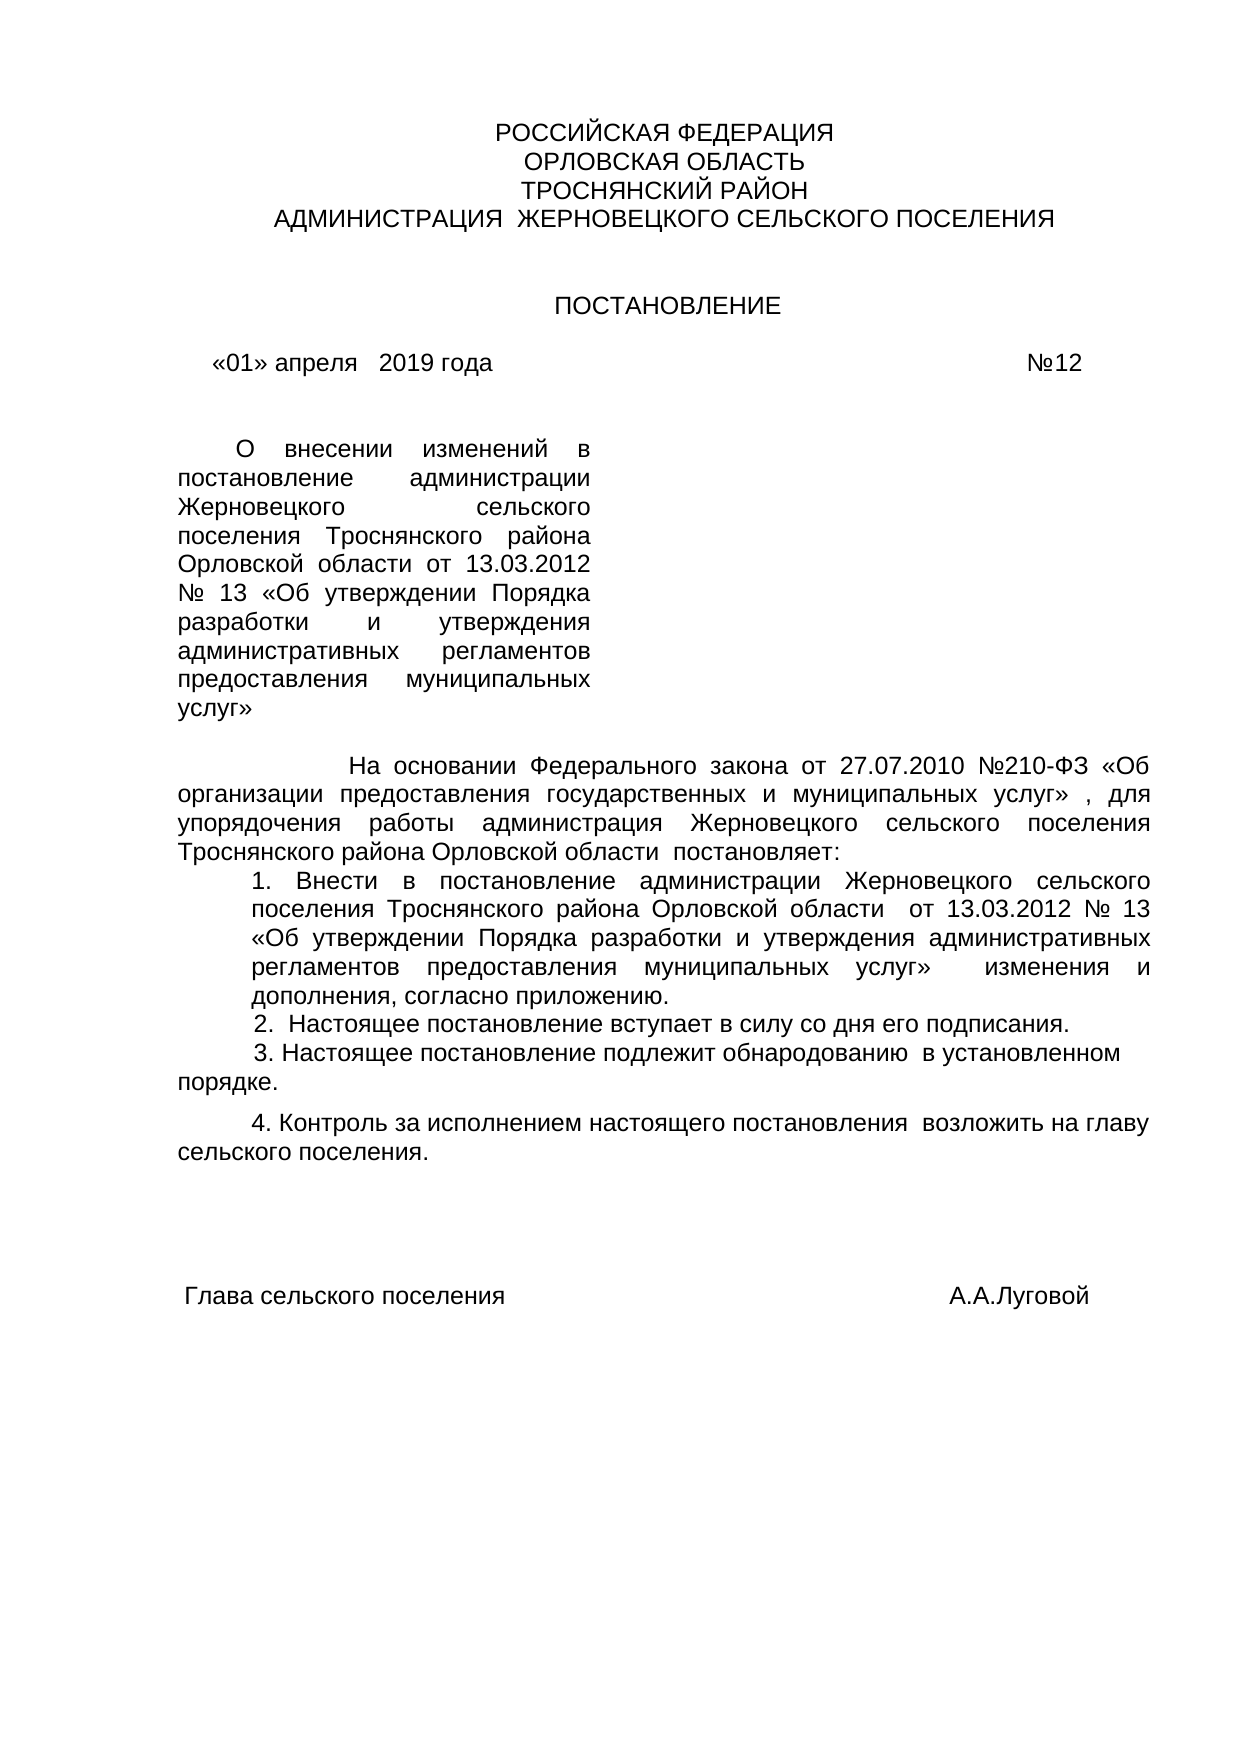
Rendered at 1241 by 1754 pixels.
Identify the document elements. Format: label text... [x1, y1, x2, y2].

text О внесении изменений в постановление администрации Жерновецкого сельского поселения Троснянского района Орловской области от 13.03.2012 № 13 «Об утверждении Порядка разработки и утверждения административных регламентов предоставления муниципальных услуг» [177, 434, 591, 722]
text АДМИНИСТРАЦИЯ ЖЕРНОВЕЦКОГО СЕЛЬСКОГО ПОСЕЛЕНИЯ [177, 204, 1152, 233]
text 4. Контроль за исполнением настоящего постановления возложить на главу сельского поселения. [177, 1108, 1152, 1166]
text 3. Настоящее постановление подлежит обнародованию в установленном порядке. [177, 1038, 1152, 1096]
text ОРЛОВСКАЯ ОБЛАСТЬ [177, 147, 1152, 176]
text ТРОСНЯНСКИЙ РАЙОН [177, 176, 1152, 204]
text «01» апреля 2019 года №12 [177, 348, 1152, 377]
list 1. Внести в постановление администрации Жерновецкого сельского поселения Троснянского района Орловской области от 13.03.2012 № 13 «Об утверждении Порядка разработки и утверждения административных регламентов предоставления муниципальных услуг» изменения и дополнения, согласно приложению. [251, 866, 1152, 1009]
text На основании Федерального закона от 27.07.2010 №210-ФЗ «Об организации предоставления государственных и муниципальных услуг» , для упорядочения работы администрация Жерновецкого сельского поселения Троснянского района Орловской области постановляет: [177, 751, 1152, 866]
text 2. Настоящее постановление вступает в силу со дня его подписания. [177, 1009, 1152, 1038]
text РОССИЙСКАЯ ФЕДЕРАЦИЯ [177, 118, 1152, 147]
text ПОСТАНОВЛЕНИЕ [177, 291, 1152, 319]
text Глава сельского поселения А.А.Луговой [177, 1281, 1152, 1309]
